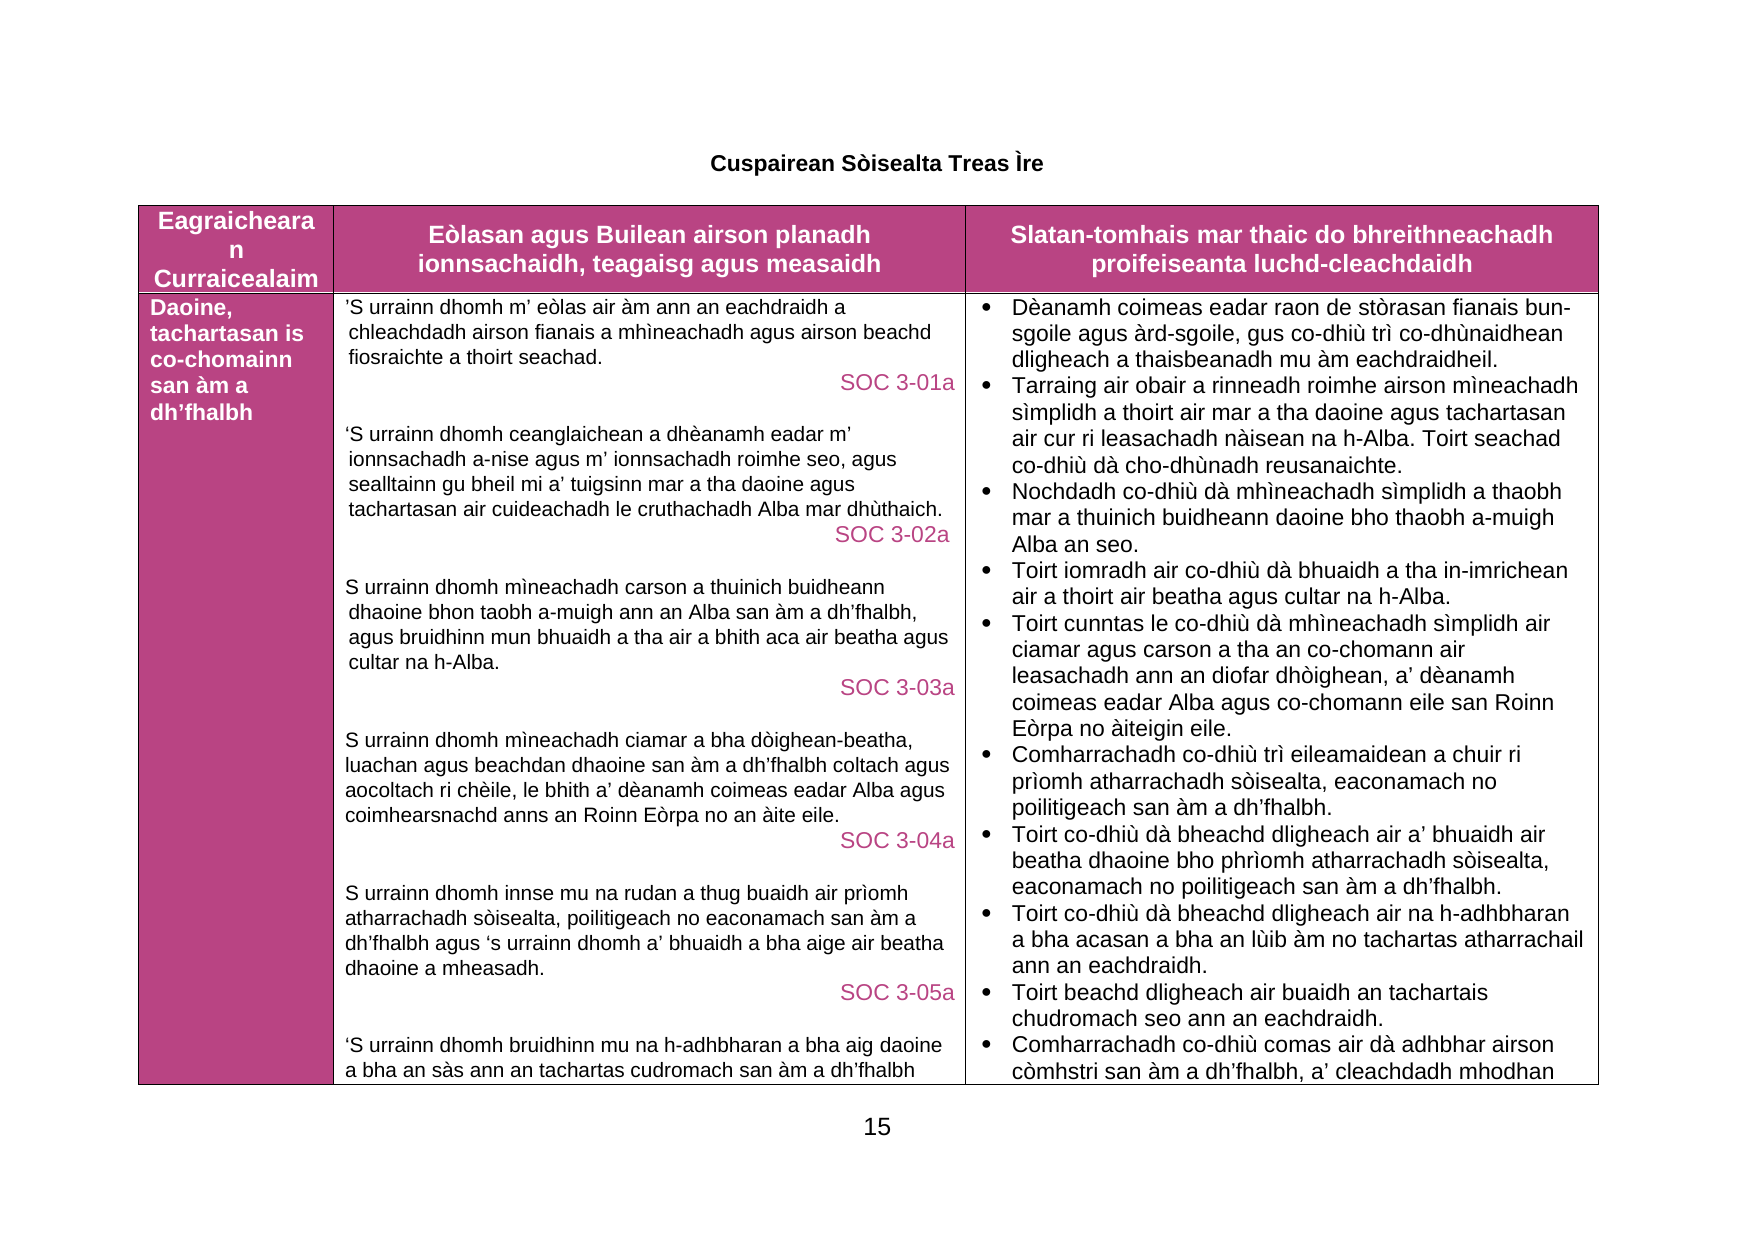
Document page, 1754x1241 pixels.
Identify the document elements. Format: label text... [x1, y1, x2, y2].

table_header Slatan-tomhais mar thaic do bhreithneachadh proifeiseanta luchd-cleachdaidh [966, 206, 1598, 292]
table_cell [334, 294, 965, 1084]
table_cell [966, 294, 1598, 1084]
text Cuspairean Sòisealta Treas Ìre [150, 150, 1604, 176]
table_header Eagraichearan Curraicealaim [139, 206, 333, 292]
table_header Eòlasan agus Builean airson planadh ionnsachaidh, teagaisg agus measaidh [334, 206, 965, 292]
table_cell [139, 294, 333, 1084]
